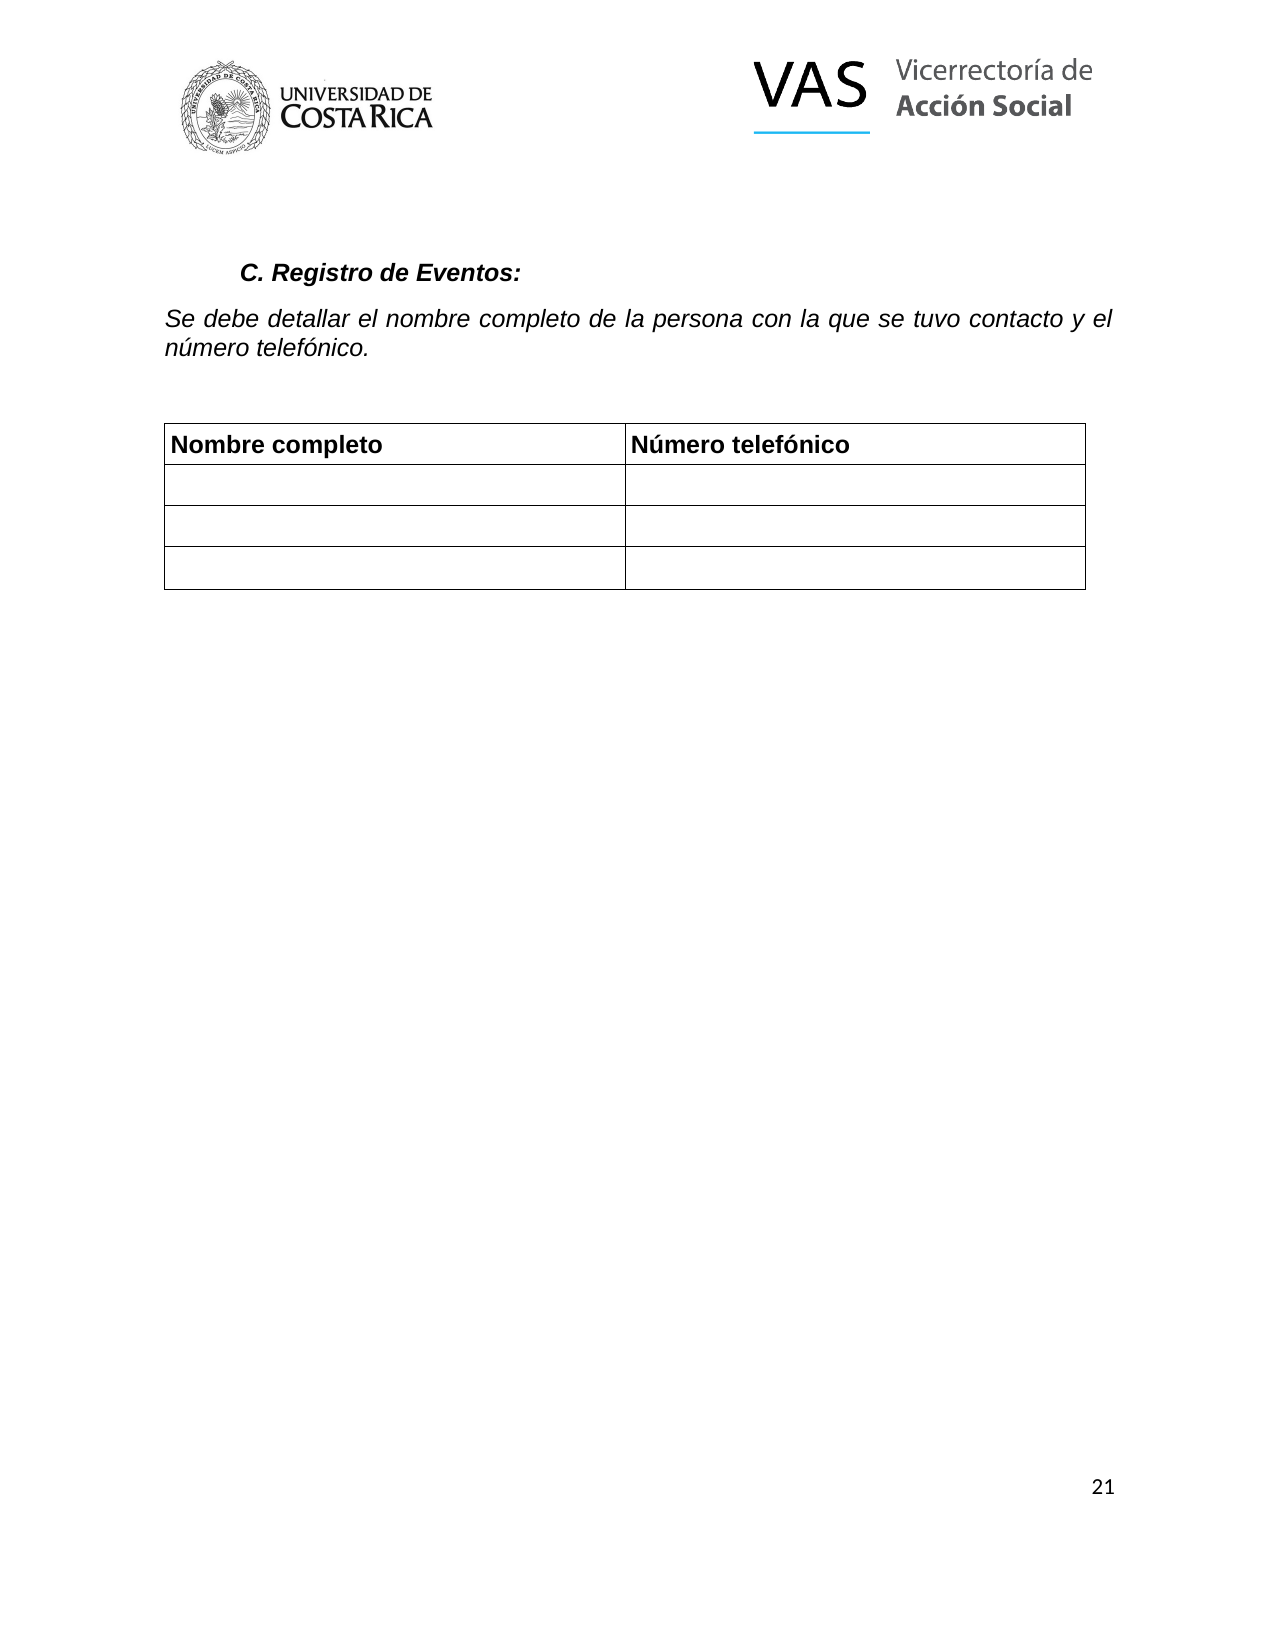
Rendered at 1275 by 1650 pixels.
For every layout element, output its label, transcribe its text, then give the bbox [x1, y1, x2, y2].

table_cell [626, 506, 1085, 546]
table_cell [626, 465, 1085, 505]
table_header Nombre completo [165, 424, 625, 464]
text C. Registro de Eventos: [239, 258, 1114, 287]
table_cell [165, 465, 625, 505]
table_cell [626, 547, 1085, 589]
table_cell [165, 547, 625, 589]
picture [178, 58, 437, 157]
table_cell [165, 506, 625, 546]
text Se debe detallar el nombre completo de la persona con la que se tuvo contacto y el número telefónico. [164, 304, 1114, 361]
picture [753, 58, 1092, 134]
table_header Número telefónico [626, 424, 1085, 464]
